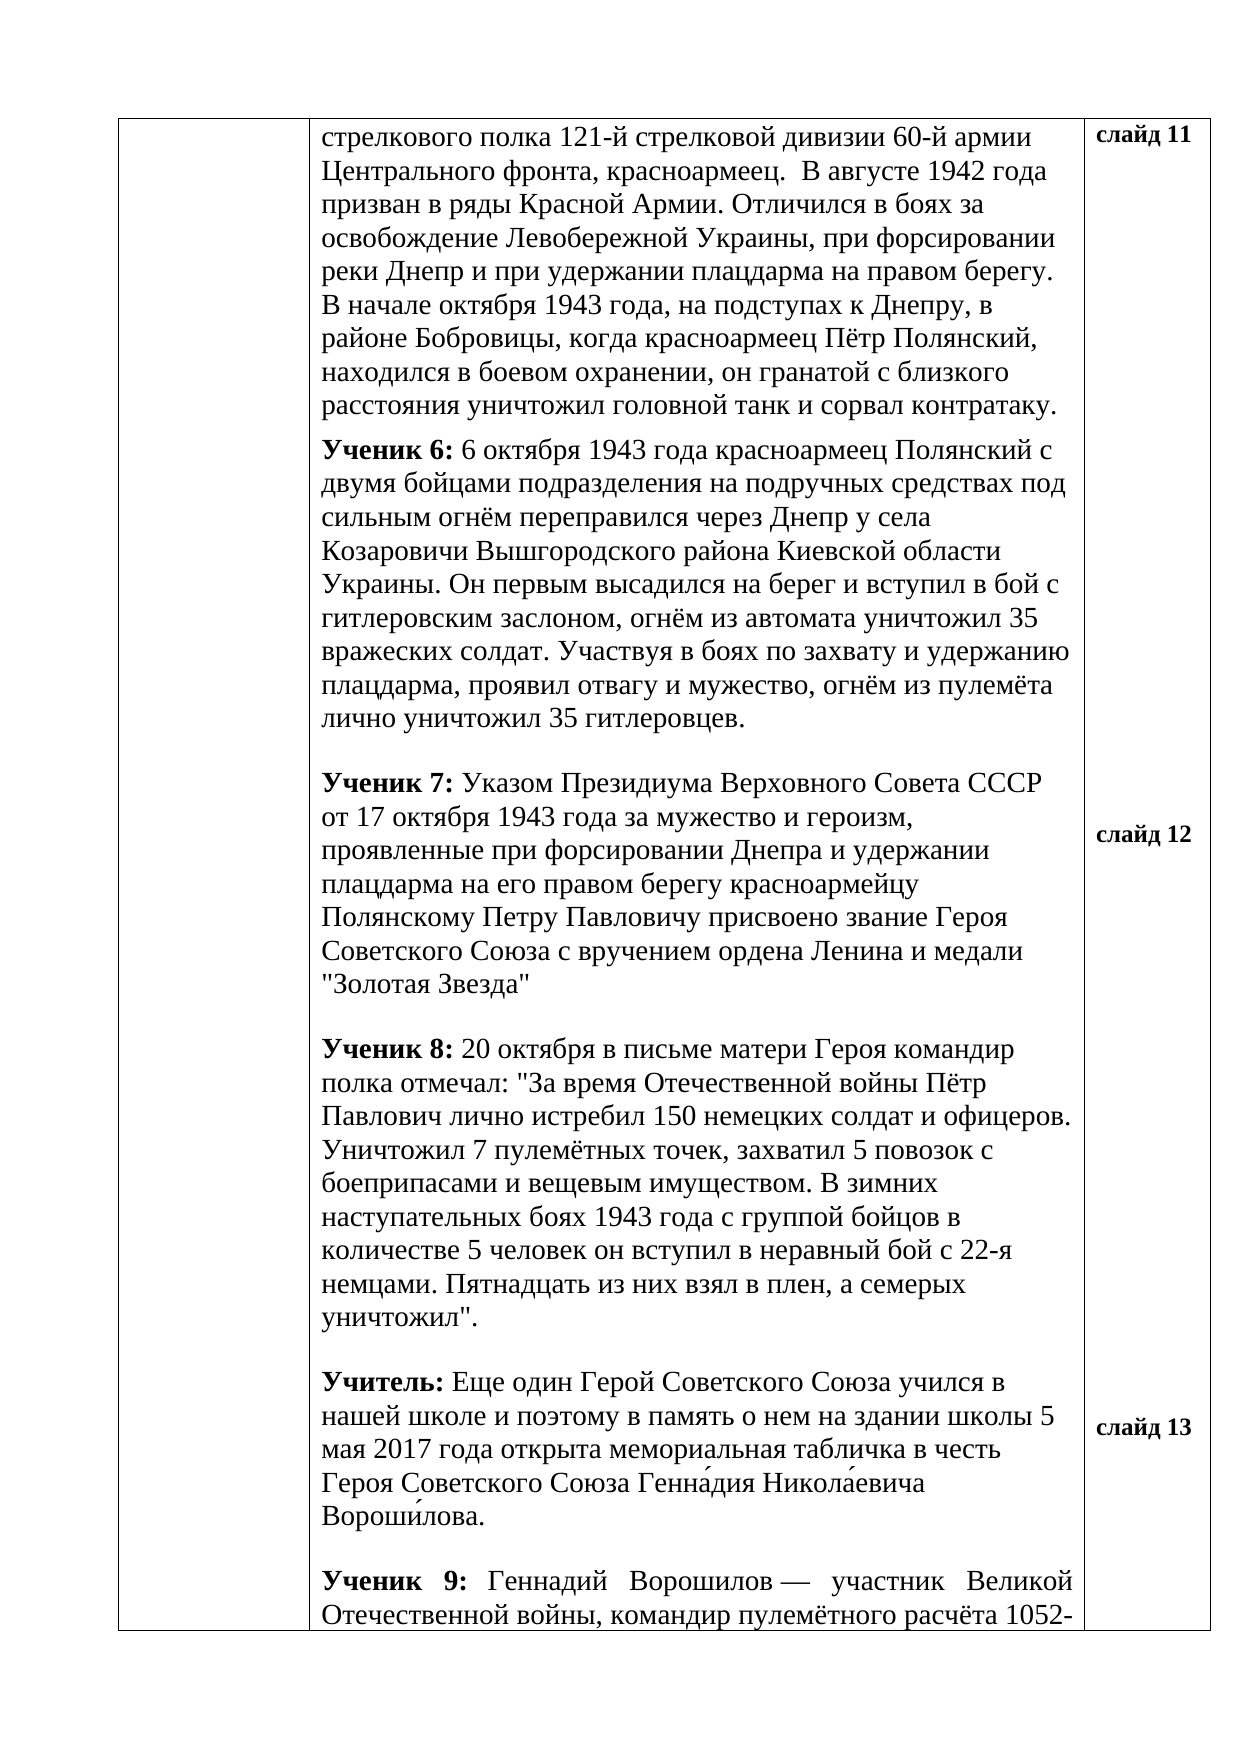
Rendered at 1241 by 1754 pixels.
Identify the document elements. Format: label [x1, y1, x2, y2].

table_cell [310, 119, 1084, 1630]
table_cell [119, 119, 309, 1630]
table_cell [1085, 119, 1210, 1630]
